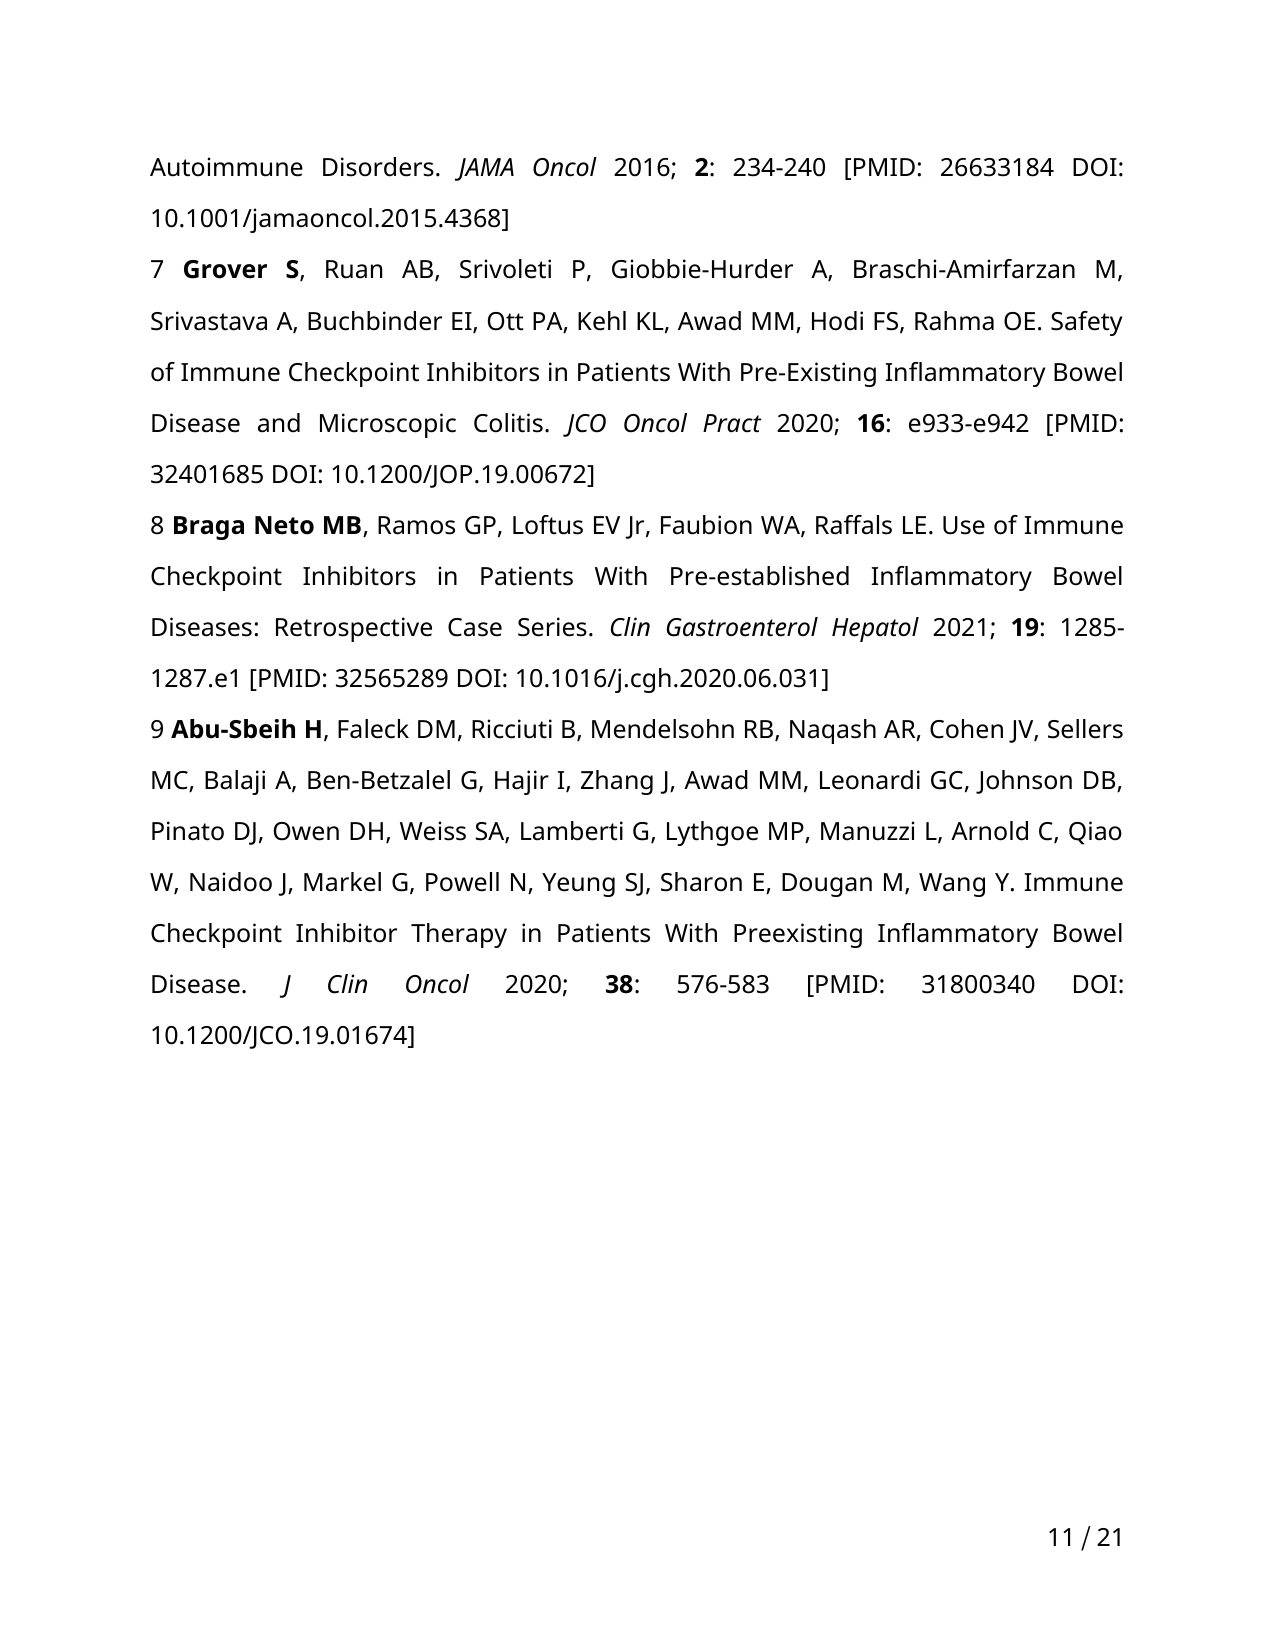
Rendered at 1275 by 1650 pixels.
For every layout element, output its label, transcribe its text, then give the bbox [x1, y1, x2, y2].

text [150, 150, 1125, 235]
text 9 Abu-Sbeih H, Faleck DM, Ricciuti B, Mendelsohn RB, Naqash AR, Cohen JV, Sellers MC, Balaji A, Ben-Betzalel G, Hajir I, Zhang J, Awad MM, Leonardi GC, Johnson DB, Pinato DJ, Owen DH, Weiss SA, Lamberti G, Lythgoe MP, Manuzzi L, Arnold C, Qiao W, Naidoo J, Markel G, Powell N, Yeung SJ, Sharon E, Dougan M, Wang Y. Immune Checkpoint Inhibitor Therapy in Patients With Preexisting Inflammatory Bowel Disease. J Clin Oncol 2020; 38: 576-583 [PMID: 31800340 DOI: 10.1200/JCO.19.01674] [150, 711, 1125, 1052]
text 7 Grover S, Ruan AB, Srivoleti P, Giobbie-Hurder A, Braschi-Amirfarzan M, Srivastava A, Buchbinder EI, Ott PA, Kehl KL, Awad MM, Hodi FS, Rahma OE. Safety of Immune Checkpoint Inhibitors in Patients With Pre-Existing Inflammatory Bowel Disease and Microscopic Colitis. JCO Oncol Pract 2020; 16: e933-e942 [PMID: 32401685 DOI: 10.1200/JOP.19.00672] [150, 252, 1125, 490]
text 8 Braga Neto MB, Ramos GP, Loftus EV Jr, Faubion WA, Raffals LE. Use of Immune Checkpoint Inhibitors in Patients With Pre-established Inflammatory Bowel Diseases: Retrospective Case Series. Clin Gastroenterol Hepatol 2021; 19: 1285-1287.e1 [PMID: 32565289 DOI: 10.1016/j.cgh.2020.06.031] [150, 507, 1125, 694]
